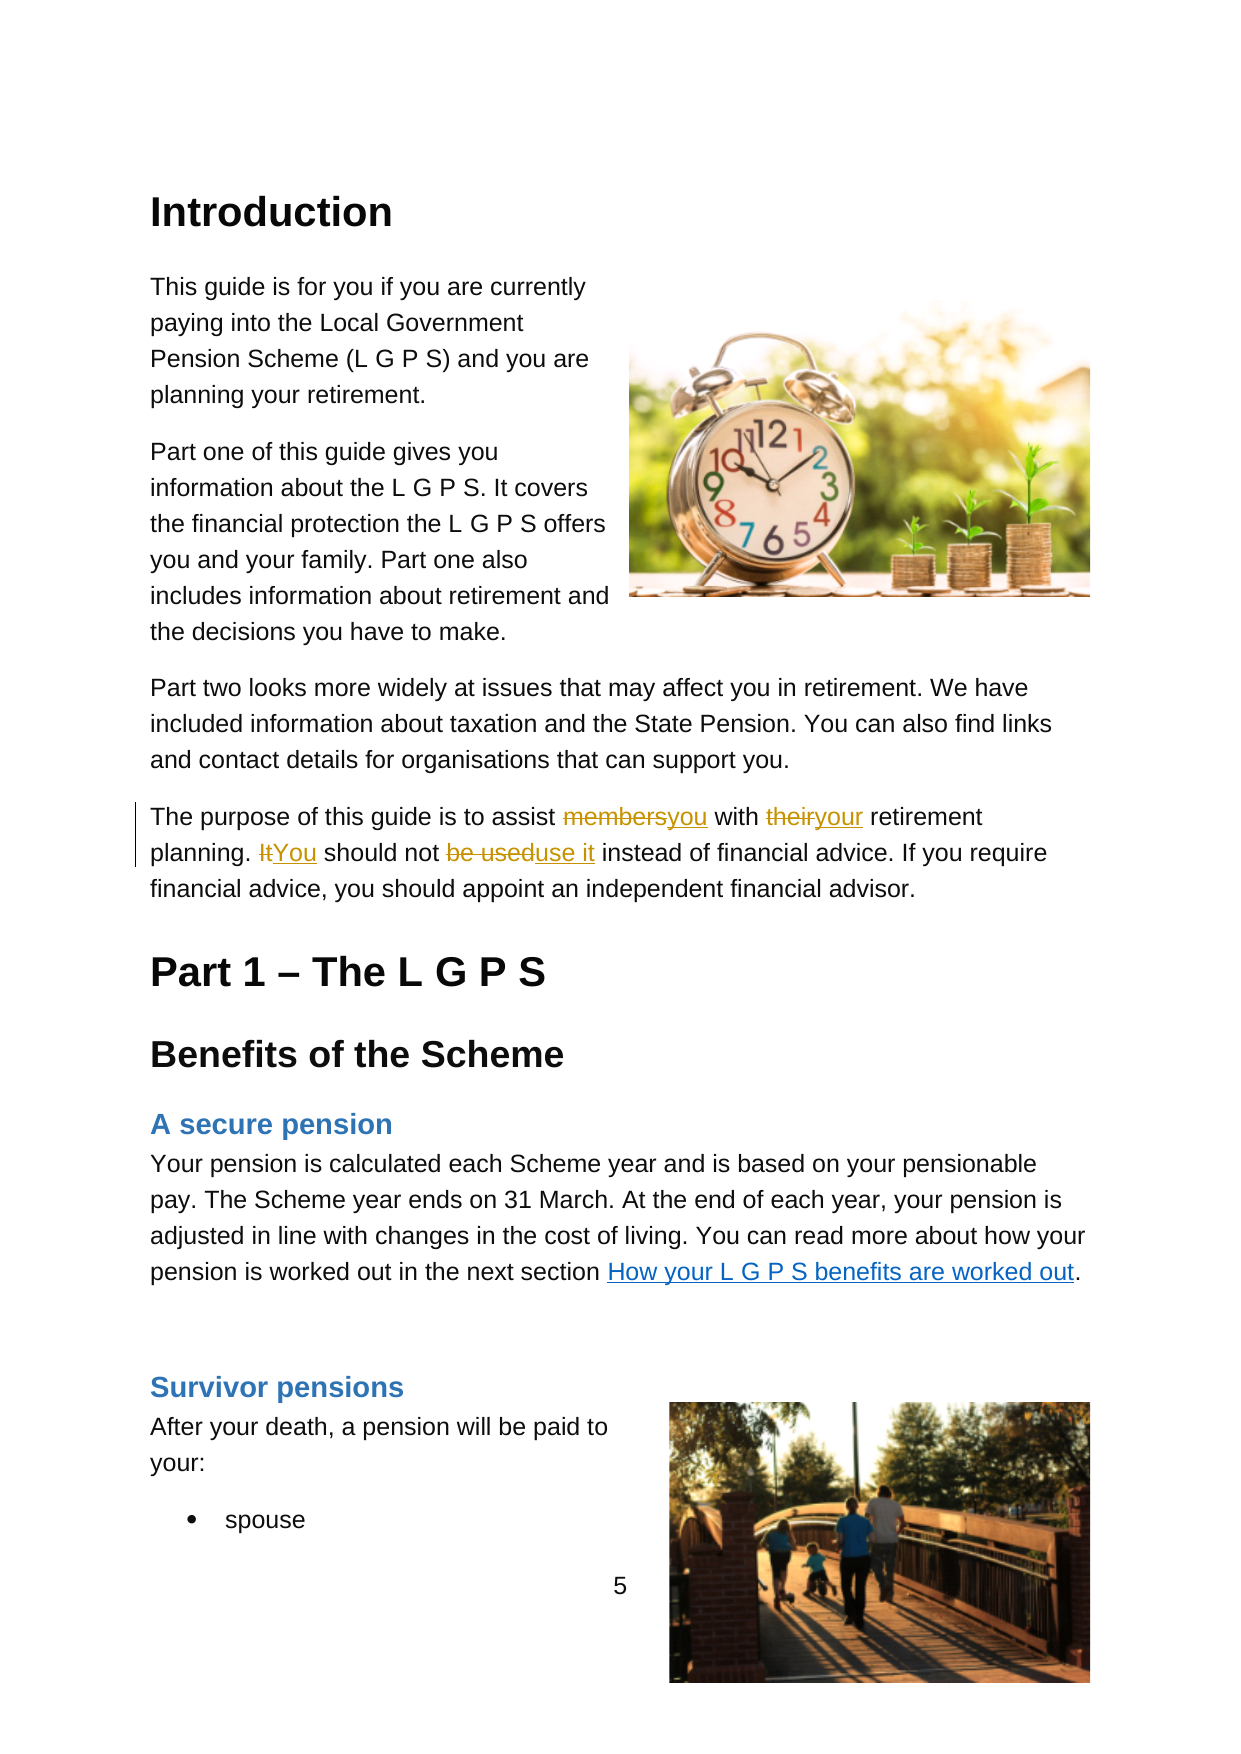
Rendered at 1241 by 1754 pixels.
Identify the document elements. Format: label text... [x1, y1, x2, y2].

text This guide is for you if you are currently paying into the Local Government Pension Scheme (L G P S) and you are planning your retirement. [150, 272, 1090, 409]
text Your pension is calculated each Scheme year and is based on your pensionable pay. The Scheme year ends on 31 March. At the end of each year, your pension is adjusted in line with changes in the cost of living. You can read more about how your pension is worked out in the next section How your L G P S benefits are worked out. [150, 1149, 1090, 1285]
subtitle Survivor pensions [150, 1370, 1090, 1404]
subtitle A secure pension [150, 1107, 1090, 1141]
text Part two looks more widely at issues that may affect you in retirement. We have included information about taxation and the State Pension. You can also find links and contact details for organisations that can support you. [150, 673, 1090, 774]
subtitle Introduction [150, 187, 1090, 235]
picture [629, 300, 1091, 597]
picture [669, 1402, 1091, 1683]
subtitle Part 1 – The L G P S [150, 947, 1090, 995]
subtitle Benefits of the Scheme [150, 1032, 1090, 1075]
text After your death, a pension will be paid to your: [150, 1412, 669, 1477]
text Part one of this guide gives you information about the L G P S. It covers the financial protection the L G P S offers you and your family. Part one also includes information about retirement and the decisions you have to make. [150, 437, 1090, 645]
list spouse [187, 1505, 669, 1534]
text The purpose of this guide is to assist with retirement planning. should not instead of financial advice. If you require financial advice, you should appoint an independent financial advisor. [150, 802, 1090, 903]
